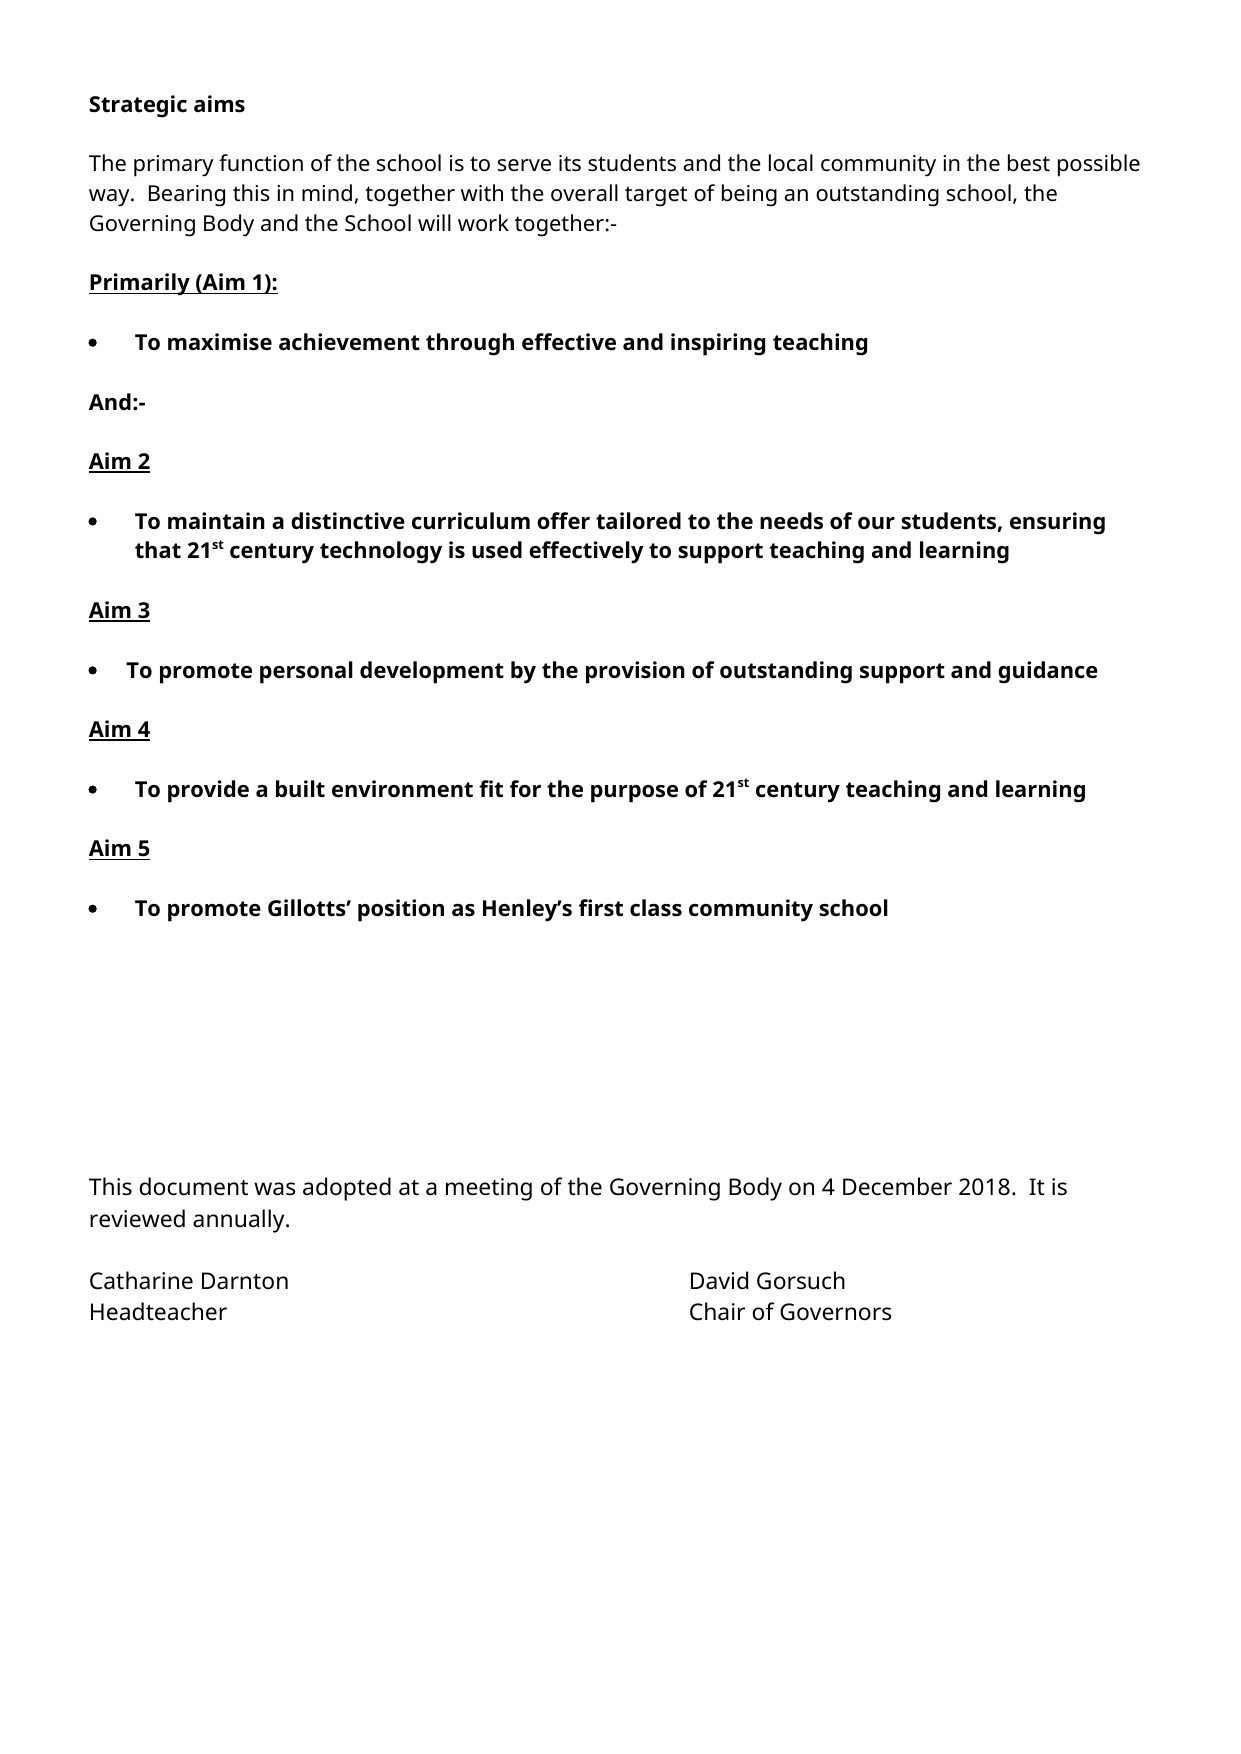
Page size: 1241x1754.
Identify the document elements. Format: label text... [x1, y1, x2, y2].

text Catharine Darnton David Gorsuch [89, 1265, 1152, 1296]
list To promote Gillotts’ position as Henley’s first class community school [89, 893, 1152, 923]
text Aim 5 [89, 833, 1152, 863]
list To maintain a distinctive curriculum offer tailored to the needs of our students, ensuring that 21st century technology is used effectively to support teaching and learning [89, 506, 1152, 565]
text Headteacher Chair of Governors [89, 1296, 1152, 1328]
text This document was adopted at a meeting of the Governing Body on 4 December 2018. It is reviewed annually. [89, 1171, 1152, 1234]
text Aim 3 [89, 595, 1152, 625]
text Aim 4 [89, 714, 1152, 744]
text Strategic aims [89, 89, 1152, 118]
text Primarily (Aim 1): [89, 267, 1152, 297]
text And:- [89, 387, 1152, 416]
text The primary function of the school is to serve its students and the local community in the best possible way. Bearing this in mind, together with the overall target of being an outstanding school, the Governing Body and the School will work together:- [89, 148, 1152, 238]
list To promote personal development by the provision of outstanding support and guidance [89, 655, 1152, 684]
list To provide a built environment fit for the purpose of 21st century teaching and learning [89, 774, 1152, 804]
text Aim 2 [89, 446, 1152, 476]
list To maximise achievement through effective and inspiring teaching [89, 327, 1152, 357]
